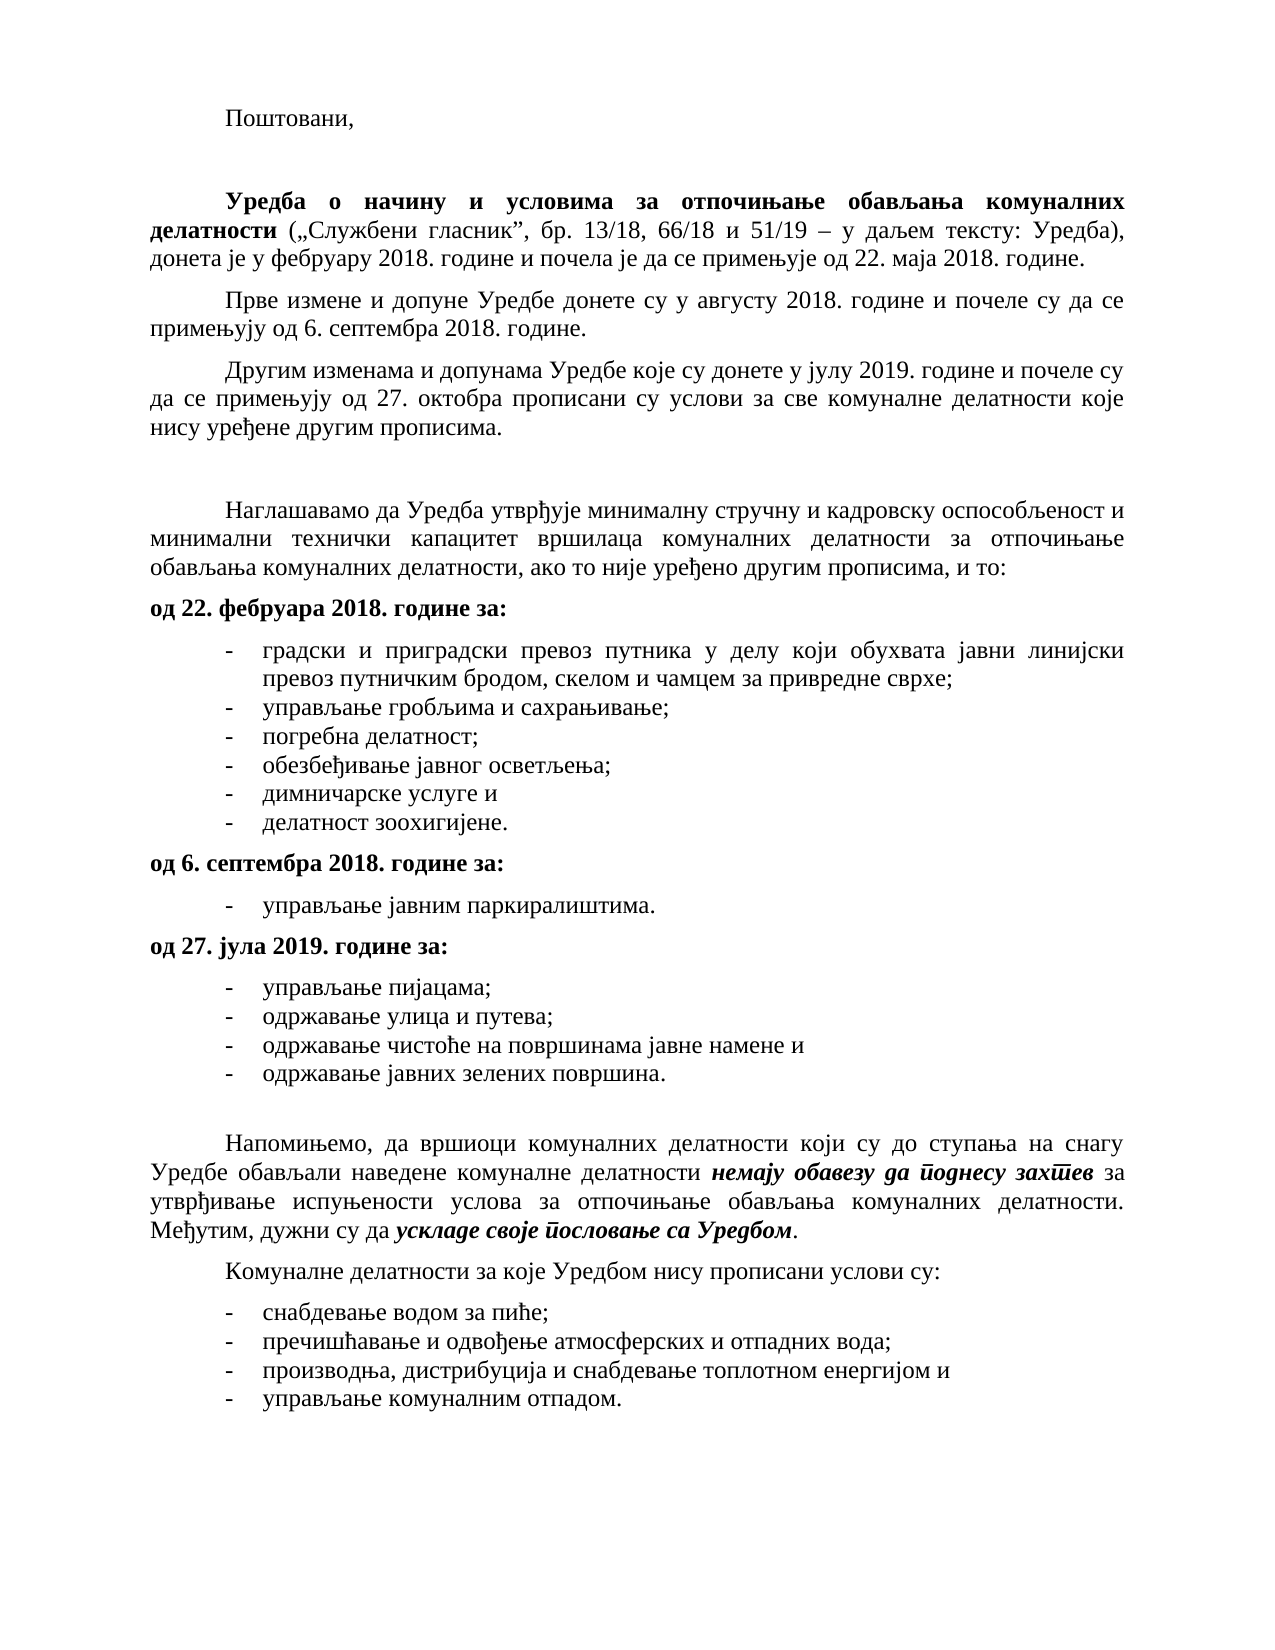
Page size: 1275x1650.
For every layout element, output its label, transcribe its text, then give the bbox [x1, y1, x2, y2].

text Наглашавамо да Уредба утврђује минималну стручну и кадровску оспособљеност и минимални технички капацитет вршилаца комуналних делатности за отпочињање обављања комуналних делатности, ако то није уређено другим прописима, и то: [150, 495, 1125, 581]
text Прве измене и допуне Уредбе донете су у августу 2018. године и почеле су да се примењују од 6. септембра 2018. године. [150, 285, 1125, 342]
list управљање гробљима и сахрањивање; [225, 692, 1125, 721]
list погребна делатност; [225, 721, 1125, 750]
list управљање јавним паркиралиштима. [225, 890, 1125, 918]
list делатност зоохигијене. [225, 807, 1125, 836]
list управљање комуналним отпадом. [225, 1383, 1125, 1412]
list пречишћавање и одвођење атмосферских и отпадних вода; [225, 1326, 1125, 1355]
text Другим изменама и допунама Уредбе које су донете у јулу 2019. године и почеле су да се примењују од 27. октобра прописани су услови за све комуналне делатности које нису уређене другим прописима. [150, 355, 1125, 441]
text Поштовани, [150, 103, 1125, 132]
list обезбеђивање јавног осветљења; [225, 750, 1125, 778]
text Напомињемо, да вршиоци комуналних делатности који су до ступања на снагу Уредбе обављали наведене комуналне делатности немају обавезу да поднесу захтев за утврђивање испуњености услова за отпочињање обављања комуналних делатности. Међутим, дужни су да ускладе своје пословање са Уредбом. [150, 1128, 1125, 1243]
list градски и приградски превоз путника у делу који обухвата јавни линијски превоз путничким бродом, скелом и чамцем за привредне сврхе; [225, 635, 1125, 692]
text од 22. фебруара 2018. године за: [150, 593, 1125, 622]
text од 27. јула 2019. године за: [150, 931, 1125, 960]
list производња, дистрибуција и снабдевање топлотном енергијом и [225, 1355, 1125, 1383]
list димничарске услуге и [225, 778, 1125, 807]
text Комуналне делатности за које Уредбом нису прописани услови су: [150, 1256, 1125, 1285]
text Уредба о начину и условима за отпочињање обављања комуналних делатности („Службeни гласникˮ, бр. 13/18, 66/18 и 51/19 – у даљем тексту: Уредба), донета је у фебруару 2018. године и почела је да се примењује од 22. маја 2018. године. [150, 186, 1125, 272]
list одржавање улица и путева; [225, 1001, 1125, 1030]
list одржавање чистоће на површинама јавне намене и [225, 1030, 1125, 1058]
list одржавање јавних зелених површина. [225, 1058, 1125, 1087]
list снабдевање водом за пиће; [225, 1297, 1125, 1326]
list управљање пијацама; [225, 972, 1125, 1001]
text од 6. септембра 2018. године за: [150, 848, 1125, 877]
